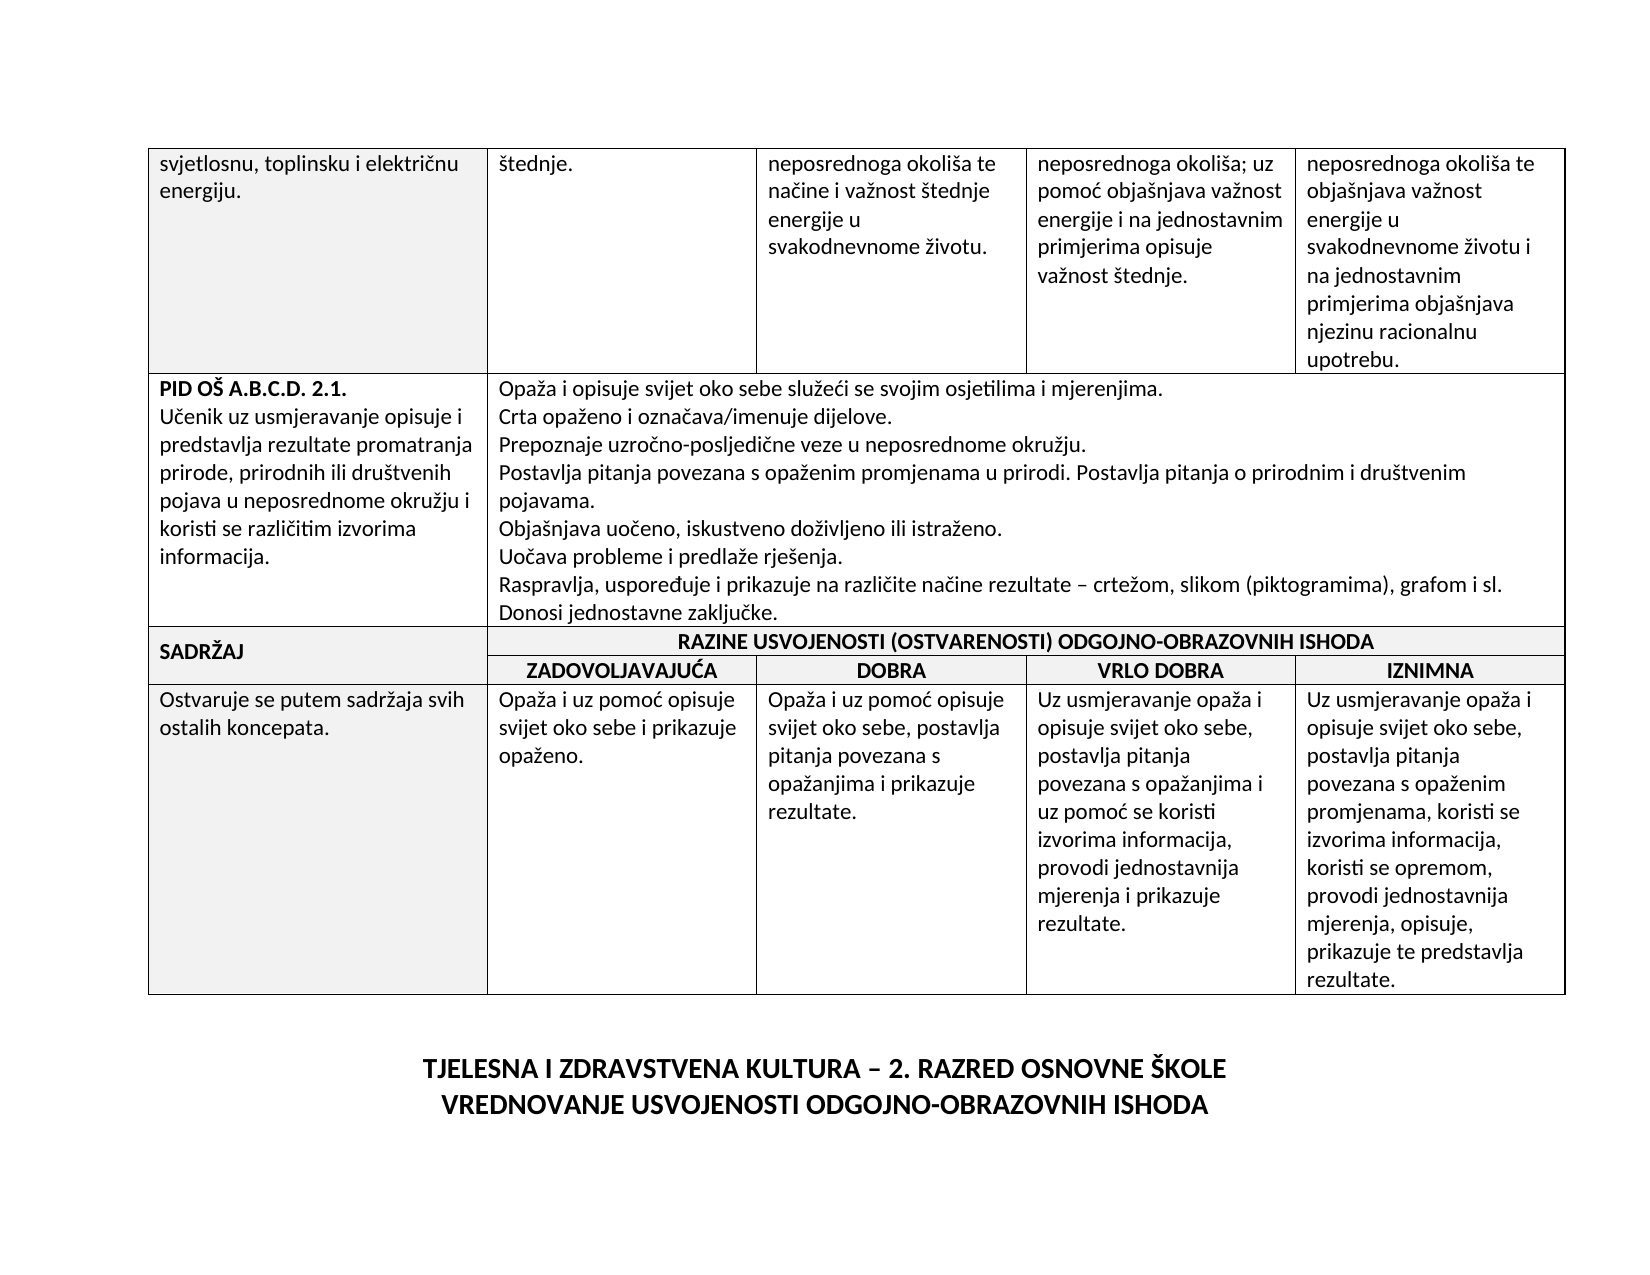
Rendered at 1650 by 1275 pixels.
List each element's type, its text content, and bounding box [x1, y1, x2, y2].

table_cell Uz usmjeravanje opaža i opisuje svijet oko sebe, postavlja pitanja povezana s opažanjima i uz pomoć se koristi izvorima informacija, provodi jednostavnija mjerenja i prikazuje rezultate. [1027, 685, 1295, 993]
table_cell Opaža i opisuje svijet oko sebe služeći se svojim osjetilima i mjerenjima. Crta opaženo i označava/imenuje dijelove. Prepoznaje uzročno-posljedične veze u neposrednome okružju. Postavlja pitanja povezana s opaženim promjenama u prirodi. Postavlja pitanja o prirodnim i društvenim pojavama. Objašnjava uočeno, iskustveno doživljeno ili istraženo. Uočava probleme i predlaže rješenja. Raspravlja, uspoređuje i prikazuje na različite načine rezultate – crtežom, slikom (piktogramima), grafom i sl. Donosi jednostavne zaključke. [488, 374, 1564, 626]
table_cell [1027, 149, 1295, 373]
table_cell VRLO DOBRA [1027, 656, 1295, 684]
text TJELESNA I ZDRAVSTVENA KULTURA – 2. RAZRED OSNOVNE ŠKOLE [148, 1051, 1502, 1086]
table_cell RAZINE USVOJENOSTI (OSTVARENOSTI) ODGOJNO-OBRAZOVNIH ISHODA [488, 627, 1564, 655]
table_cell ZADOVOLJAVAJUĆA [488, 656, 756, 684]
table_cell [757, 149, 1026, 373]
table_cell SADRŽAJ [149, 627, 487, 684]
table_cell Uz usmjeravanje opaža i opisuje svijet oko sebe, postavlja pitanja povezana s opaženim promjenama, koristi se izvorima informacija, koristi se opremom, provodi jednostavnija mjerenja, opisuje, prikazuje te predstavlja rezultate. [1296, 685, 1564, 993]
table_cell IZNIMNA [1296, 656, 1564, 684]
table_cell DOBRA [757, 656, 1026, 684]
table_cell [488, 149, 756, 373]
table_cell Ostvaruje se putem sadržaja svih ostalih koncepata. [149, 685, 487, 993]
text VREDNOVANJE USVOJENOSTI ODGOJNO-OBRAZOVNIH ISHODA [148, 1086, 1502, 1122]
table_cell PID OŠ A.B.C.D. 2.1. Učenik uz usmjeravanje opisuje i predstavlja rezultate promatranja prirode, prirodnih ili društvenih pojava u neposrednome okružju i koristi se različitim izvorima informacija. [149, 374, 487, 626]
table_cell Opaža i uz pomoć opisuje svijet oko sebe, postavlja pitanja povezana s opažanjima i prikazuje rezultate. [757, 685, 1026, 993]
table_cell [149, 149, 487, 373]
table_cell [1296, 149, 1564, 373]
table_cell Opaža i uz pomoć opisuje svijet oko sebe i prikazuje opaženo. [488, 685, 756, 993]
